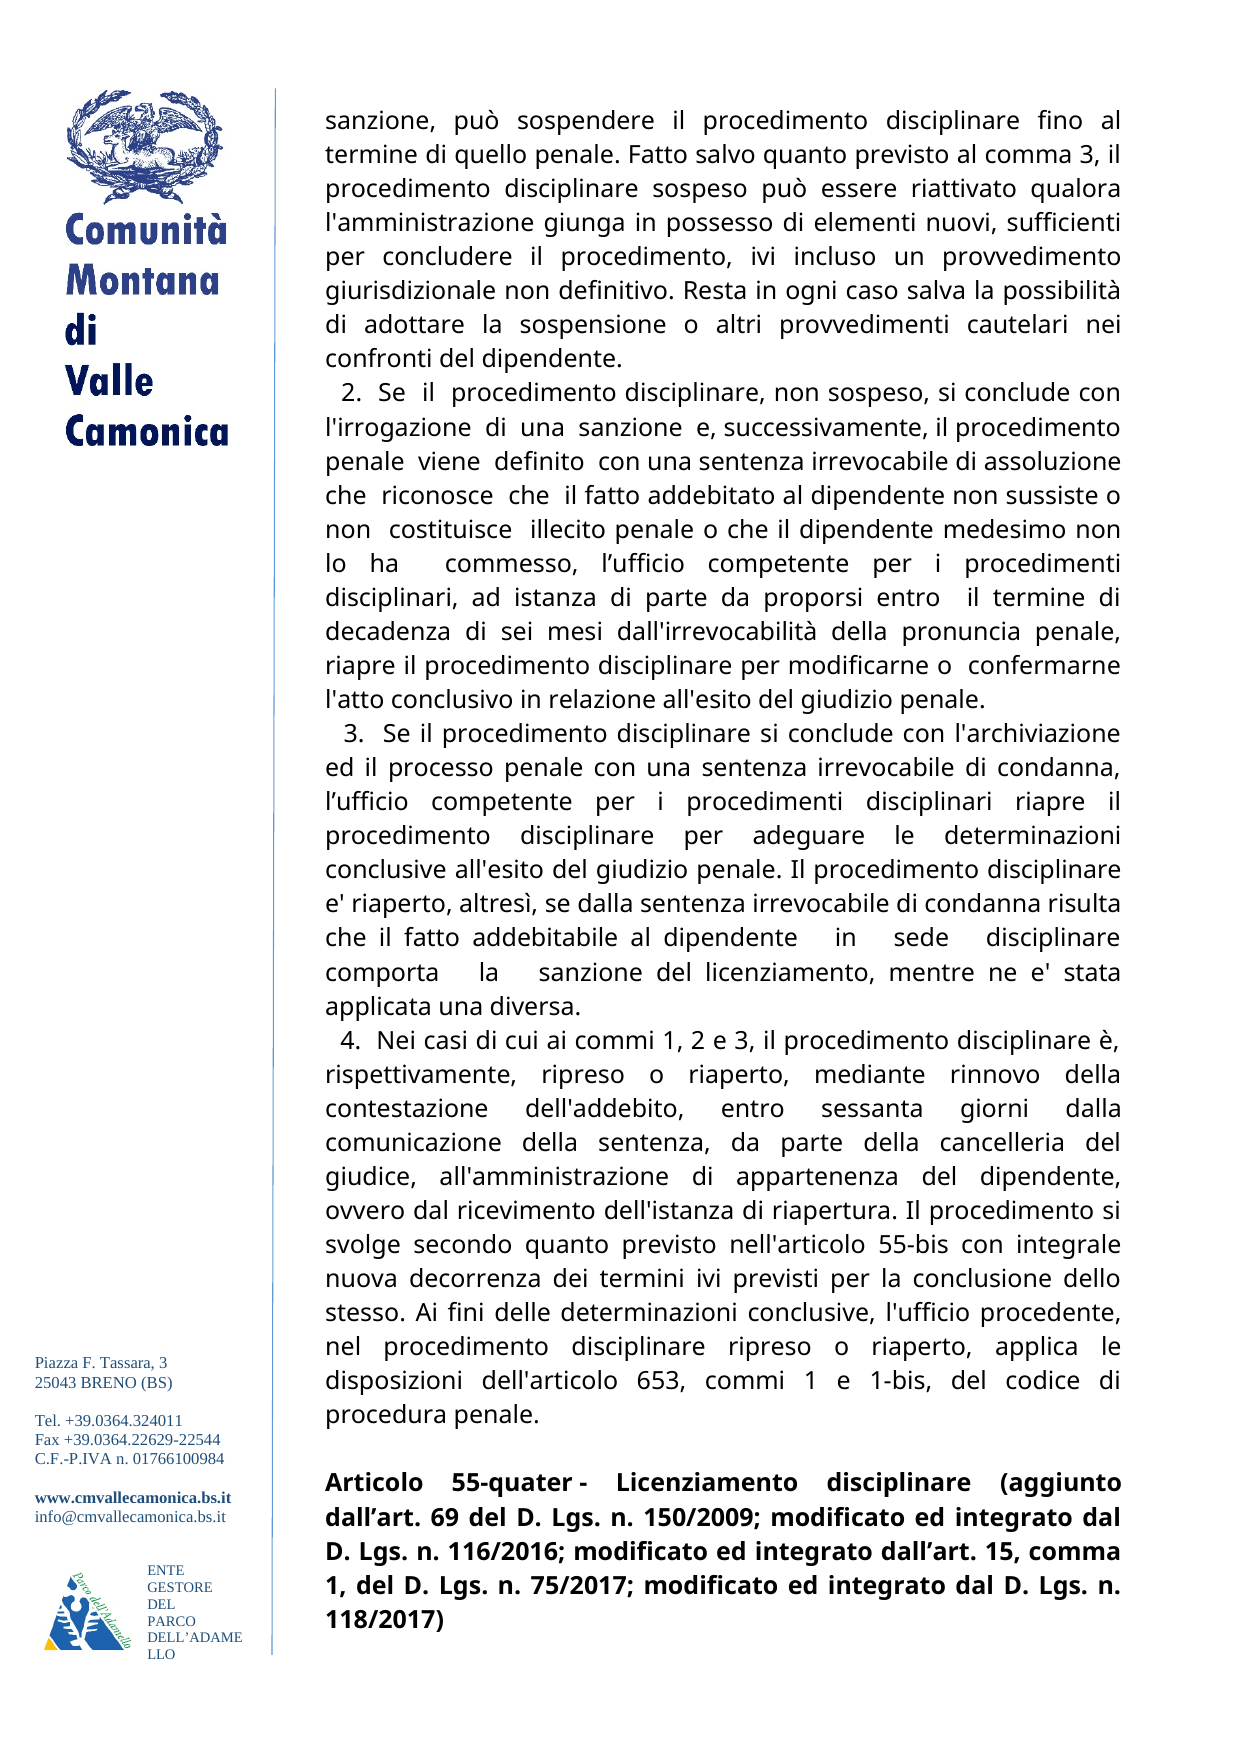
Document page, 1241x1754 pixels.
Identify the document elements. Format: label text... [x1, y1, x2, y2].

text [325, 103, 1122, 375]
picture [63, 88, 228, 446]
picture [36, 1564, 131, 1658]
text Articolo 55-quater - Licenziamento disciplinare (aggiunto dall’art. 69 del D. Lgs. n. 150/2009; modificato ed integrato dal D. Lgs. n. 116/2016; modificato ed integrato dall’art. 15, comma 1, del D. Lgs. n. 75/2017; modificato ed integrato dal D. Lgs. n. 118/2017) [325, 1465, 1122, 1635]
text 4. Nei casi di cui ai commi 1, 2 e 3, il procedimento disciplinare è, rispettivamente, ripreso o riaperto, mediante rinnovo della contestazione dell'addebito, entro sessanta giorni dalla comunicazione della sentenza, da parte della cancelleria del giudice, all'amministrazione di appartenenza del dipendente, ovvero dal ricevimento dell'istanza di riapertura. Il procedimento si svolge secondo quanto previsto nell'articolo 55-bis con integrale nuova decorrenza dei termini ivi previsti per la conclusione dello stesso. Ai fini delle determinazioni conclusive, l'ufficio procedente, nel procedimento disciplinare ripreso o riaperto, applica le disposizioni dell'articolo 653, commi 1 e 1-bis, del codice di procedura penale. [325, 1022, 1122, 1431]
text 3. Se il procedimento disciplinare si conclude con l'archiviazione ed il processo penale con una sentenza irrevocabile di condanna, l’ufficio competente per i procedimenti disciplinari riapre il procedimento disciplinare per adeguare le determinazioni conclusive all'esito del giudizio penale. Il procedimento disciplinare e' riaperto, altresì, se dalla sentenza irrevocabile di condanna risulta che il fatto addebitabile al dipendente in sede disciplinare comporta la sanzione del licenziamento, mentre ne e' stata applicata una diversa. [325, 716, 1122, 1022]
text 2. Se il procedimento disciplinare, non sospeso, si conclude con l'irrogazione di una sanzione e, successivamente, il procedimento penale viene definito con una sentenza irrevocabile di assoluzione che riconosce che il fatto addebitato al dipendente non sussiste o non costituisce illecito penale o che il dipendente medesimo non lo ha commesso, l’ufficio competente per i procedimenti disciplinari, ad istanza di parte da proporsi entro il termine di decadenza di sei mesi dall'irrevocabilità della pronuncia penale, riapre il procedimento disciplinare per modificarne o confermarne l'atto conclusivo in relazione all'esito del giudizio penale. [325, 375, 1122, 716]
